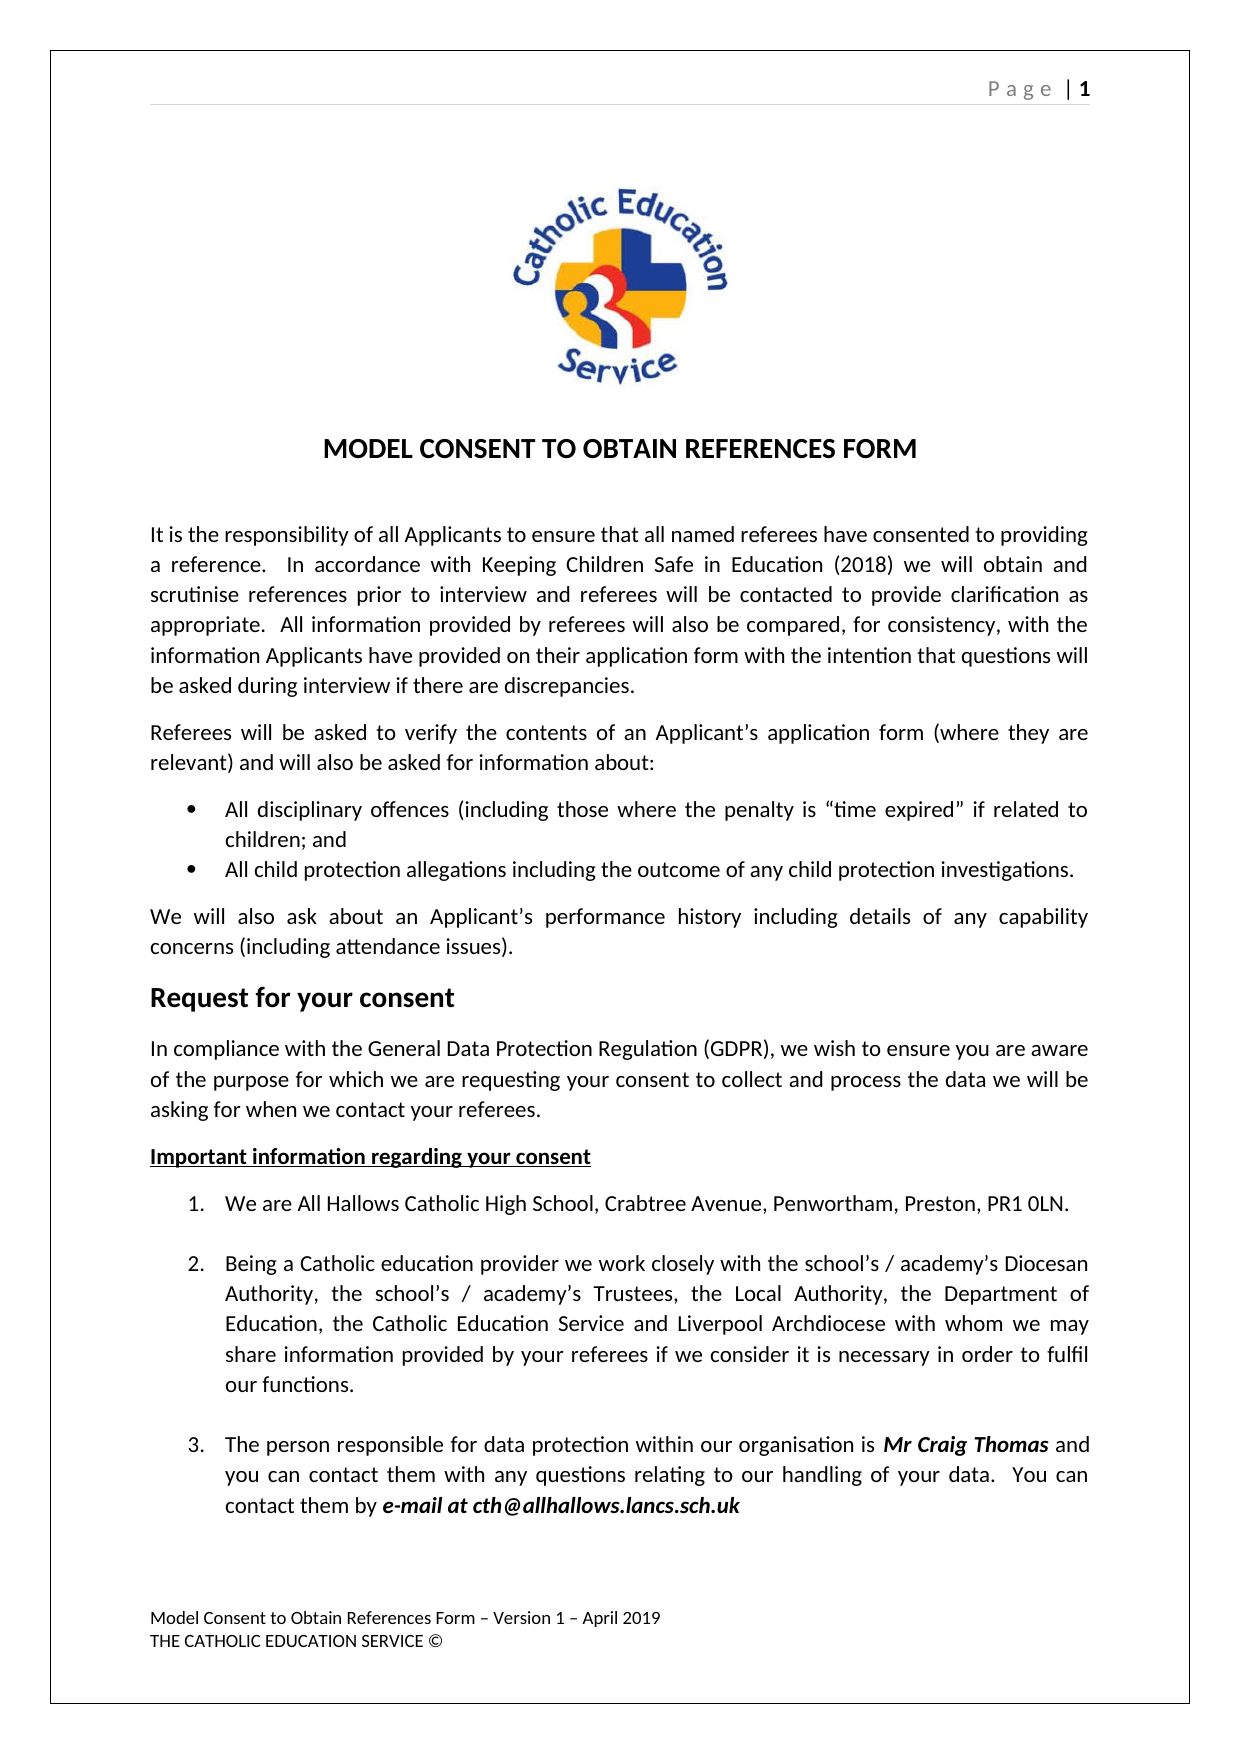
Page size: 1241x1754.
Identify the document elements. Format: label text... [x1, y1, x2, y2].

list We are All Hallows Catholic High School, Crabtree Avenue, Penwortham, Preston, PR1 0LN. [187, 1189, 1090, 1217]
title MODEL CONSENT TO OBTAIN REFERENCES FORM [150, 430, 1090, 466]
text Referees will be asked to verify the contents of an Applicant’s application form (where they are relevant) and will also be asked for information about: [150, 718, 1090, 776]
text In compliance with the General Data Protection Regulation (GDPR), we wish to ensure you are aware of the purpose for which we are requesting your consent to collect and process the data we will be asking for when we contact your referees. [150, 1034, 1090, 1123]
list The person responsible for data protection within our organisation is Mr Craig Thomas and you can contact them with any questions relating to our handling of your data. You can contact them by e-mail at cth@allhallows.lancs.sch.uk [187, 1430, 1090, 1519]
list All disciplinary offences (including those where the penalty is “time expired” if related to children; and [187, 795, 1090, 853]
list All child protection allegations including the outcome of any child protection investigations. [187, 855, 1090, 883]
text We will also ask about an Applicant’s performance history including details of any capability concerns (including attendance issues). [150, 902, 1090, 961]
picture [511, 187, 729, 387]
text Request for your consent [150, 979, 1090, 1015]
text It is the responsibility of all Applicants to ensure that all named referees have consented to providing a reference. In accordance with Keeping Children Safe in Education (2018) we will obtain and scrutinise references prior to interview and referees will be contacted to provide clarification as appropriate. All information provided by referees will also be compared, for consistency, with the information Applicants have provided on their application form with the intention that questions will be asked during interview if there are discrepancies. [150, 520, 1090, 699]
text Important information regarding your consent [150, 1142, 1090, 1170]
list Being a Catholic education provider we work closely with the school’s / academy’s Diocesan Authority, the school’s / academy’s Trustees, the Local Authority, the Department of Education, the Catholic Education Service and Liverpool Archdiocese with whom we may share information provided by your referees if we consider it is necessary in order to fulfil our functions. [187, 1249, 1090, 1398]
